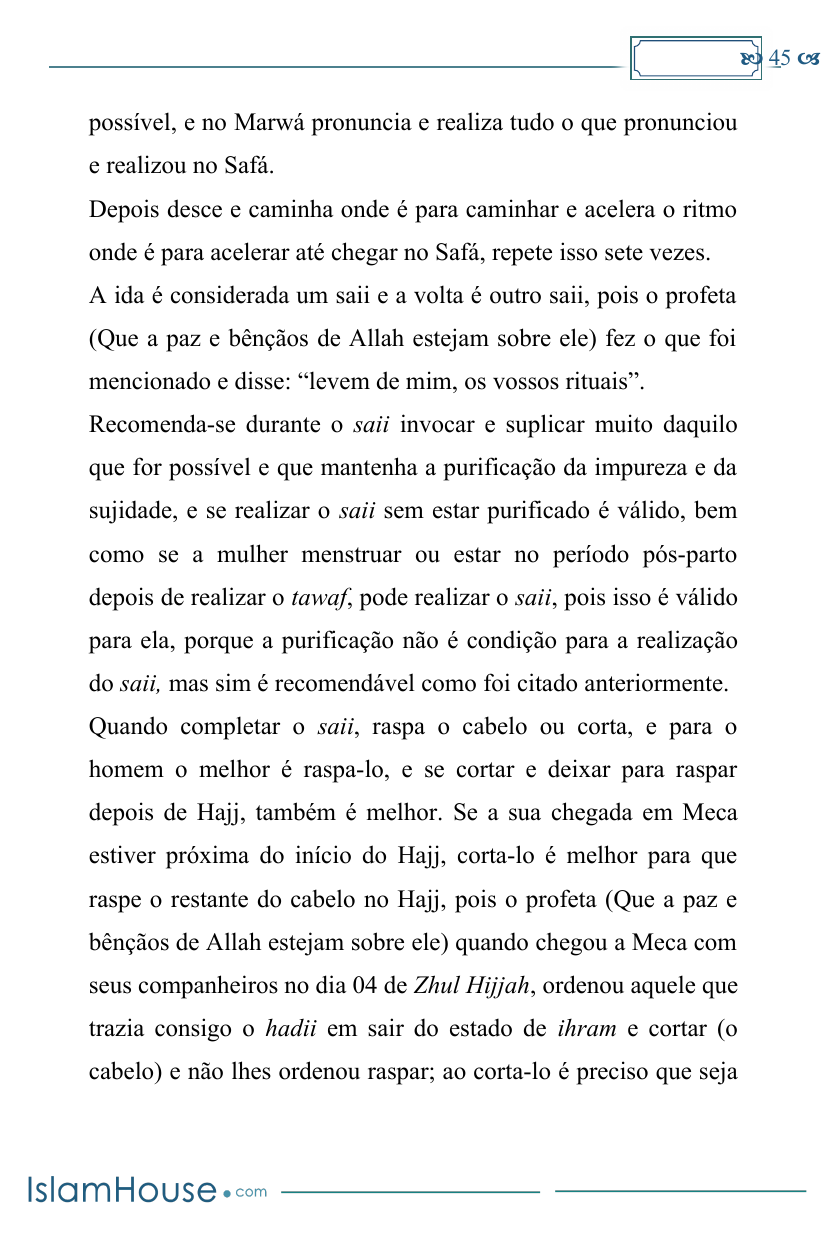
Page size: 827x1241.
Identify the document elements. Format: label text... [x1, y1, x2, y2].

picture [548, 1170, 807, 1208]
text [89, 107, 738, 179]
picture [20, 1171, 541, 1209]
text Depois desce e caminha onde é para caminhar e acelera o ritmo onde é para acelerar até chegar no Safá, repete isso sete vezes. [89, 194, 738, 266]
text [89, 711, 738, 1085]
text Recomenda-se durante o saii invocar e suplicar muito daquilo que for possível e que mantenha a purificação da impureza e da sujidade, e se realizar o saii sem estar purificado é válido, bem como se a mulher menstruar ou estar no período pós-parto depois de realizar o tawaf, pode realizar o saii, pois isso é válido para ela, porque a purificação não é condição para a realização do saii, mas sim é recomendável como foi citado anteriormente. [89, 409, 738, 697]
text A ida é considerada um saii e a volta é outro saii, pois o profeta (Que a paz e bênçãos de Allah estejam sobre ele) fez o que foi mencionado e disse: “levem de mim, os vossos rituais”. [89, 280, 738, 395]
